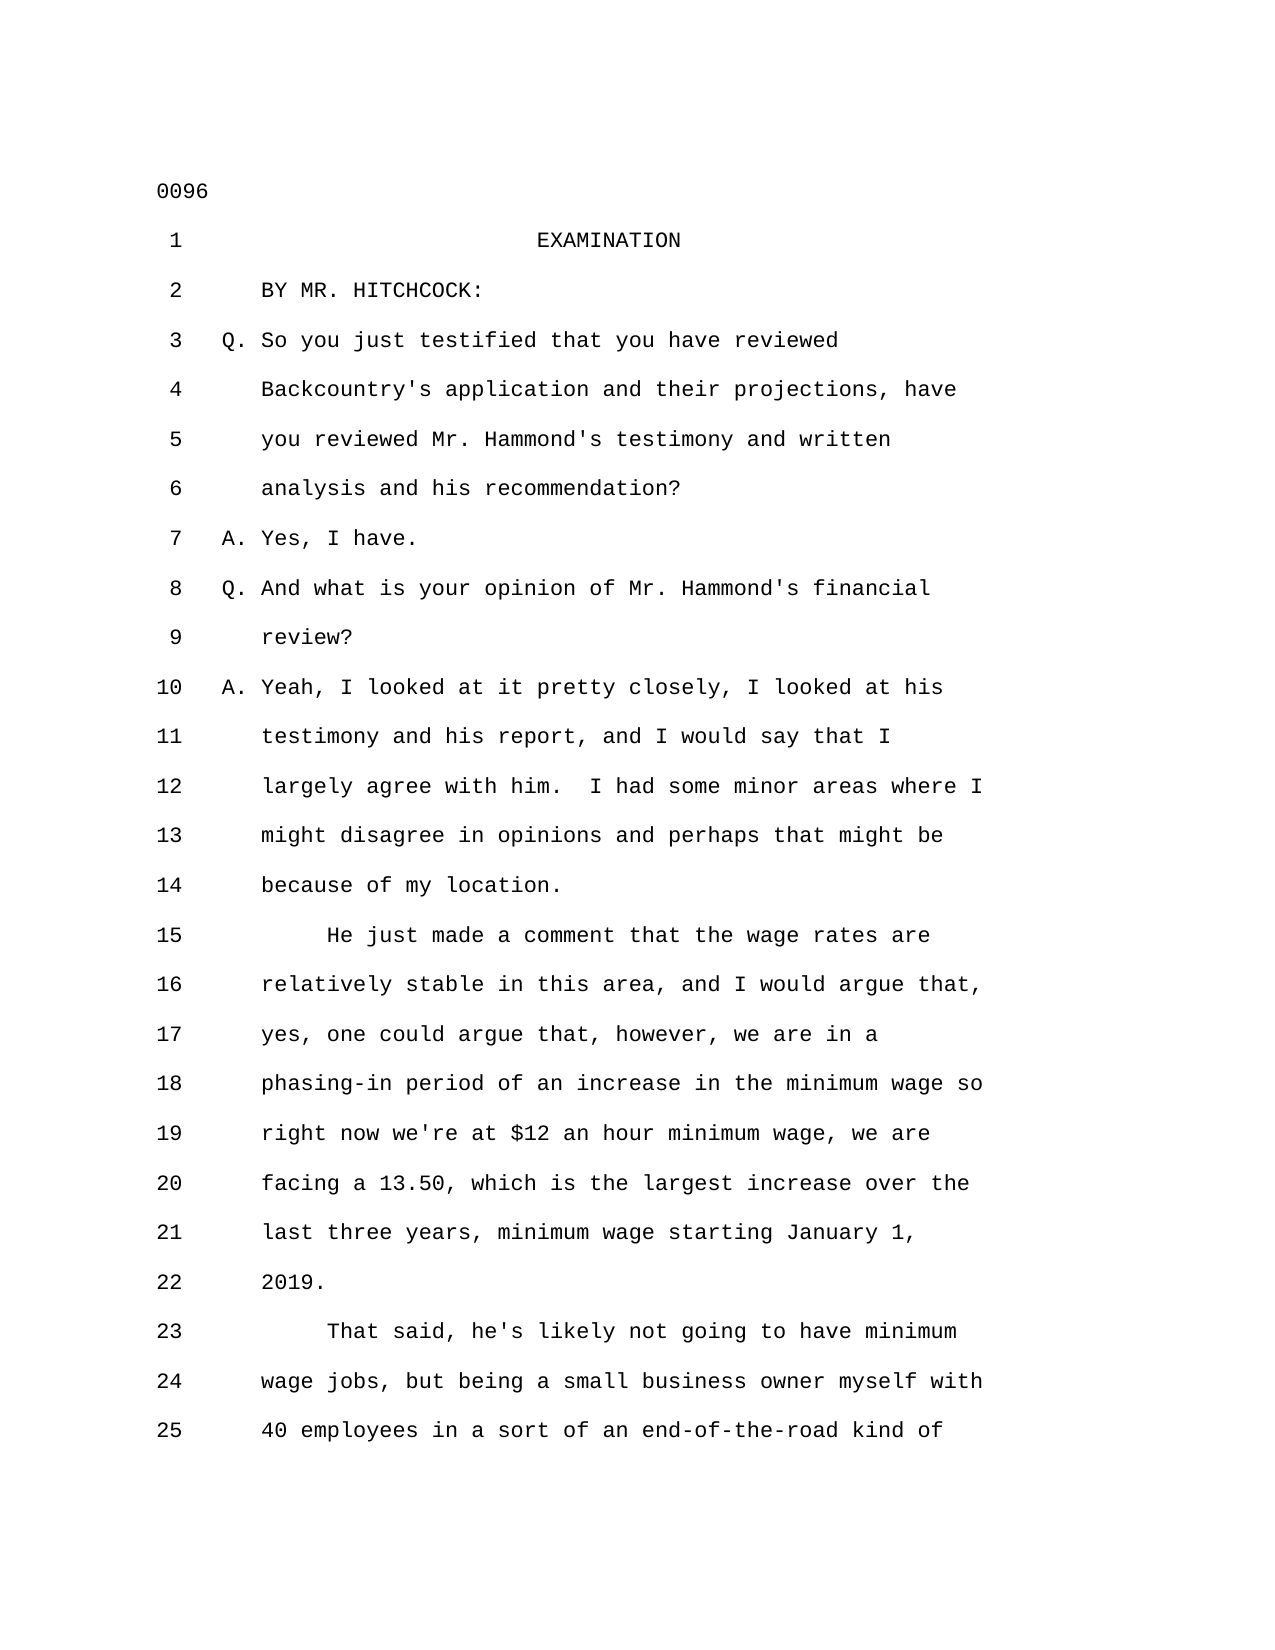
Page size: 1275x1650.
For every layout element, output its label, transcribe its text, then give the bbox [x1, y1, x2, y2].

text 16 relatively stable in this area, and I would argue that, [156, 973, 1119, 998]
text 21 last three years, minimum wage starting January 1, [156, 1221, 1119, 1246]
text 8 Q. And what is your opinion of Mr. Hammond's financial [156, 577, 1119, 601]
text 23 That said, he's likely not going to have minimum [156, 1320, 1119, 1345]
text 3 Q. So you just testified that you have reviewed [156, 329, 1119, 353]
text 14 because of my location. [156, 874, 1119, 899]
text 1 EXAMINATION [156, 229, 1119, 254]
text 12 largely agree with him. I had some minor areas where I [156, 775, 1119, 800]
text 19 right now we're at $12 an hour minimum wage, we are [156, 1122, 1119, 1147]
text 24 wage jobs, but being a small business owner myself with [156, 1370, 1119, 1395]
text 2 BY MR. HITCHCOCK: [156, 279, 1119, 304]
text 18 phasing-in period of an increase in the minimum wage so [156, 1072, 1119, 1097]
text 4 Backcountry's application and their projections, have [156, 378, 1119, 403]
text 5 you reviewed Mr. Hammond's testimony and written [156, 428, 1119, 453]
text 22 2019. [156, 1271, 1119, 1296]
text 25 40 employees in a sort of an end-of-the-road kind of [156, 1419, 1119, 1444]
text 6 analysis and his recommendation? [156, 477, 1119, 502]
text 9 review? [156, 626, 1119, 651]
text 13 might disagree in opinions and perhaps that might be [156, 824, 1119, 849]
text 17 yes, one could argue that, however, we are in a [156, 1023, 1119, 1048]
text 0096 [156, 180, 1119, 205]
text 11 testimony and his report, and I would say that I [156, 725, 1119, 750]
text 7 A. Yes, I have. [156, 527, 1119, 552]
text 10 A. Yeah, I looked at it pretty closely, I looked at his [156, 676, 1119, 701]
text 15 He just made a comment that the wage rates are [156, 924, 1119, 948]
text 20 facing a 13.50, which is the largest increase over the [156, 1172, 1119, 1196]
